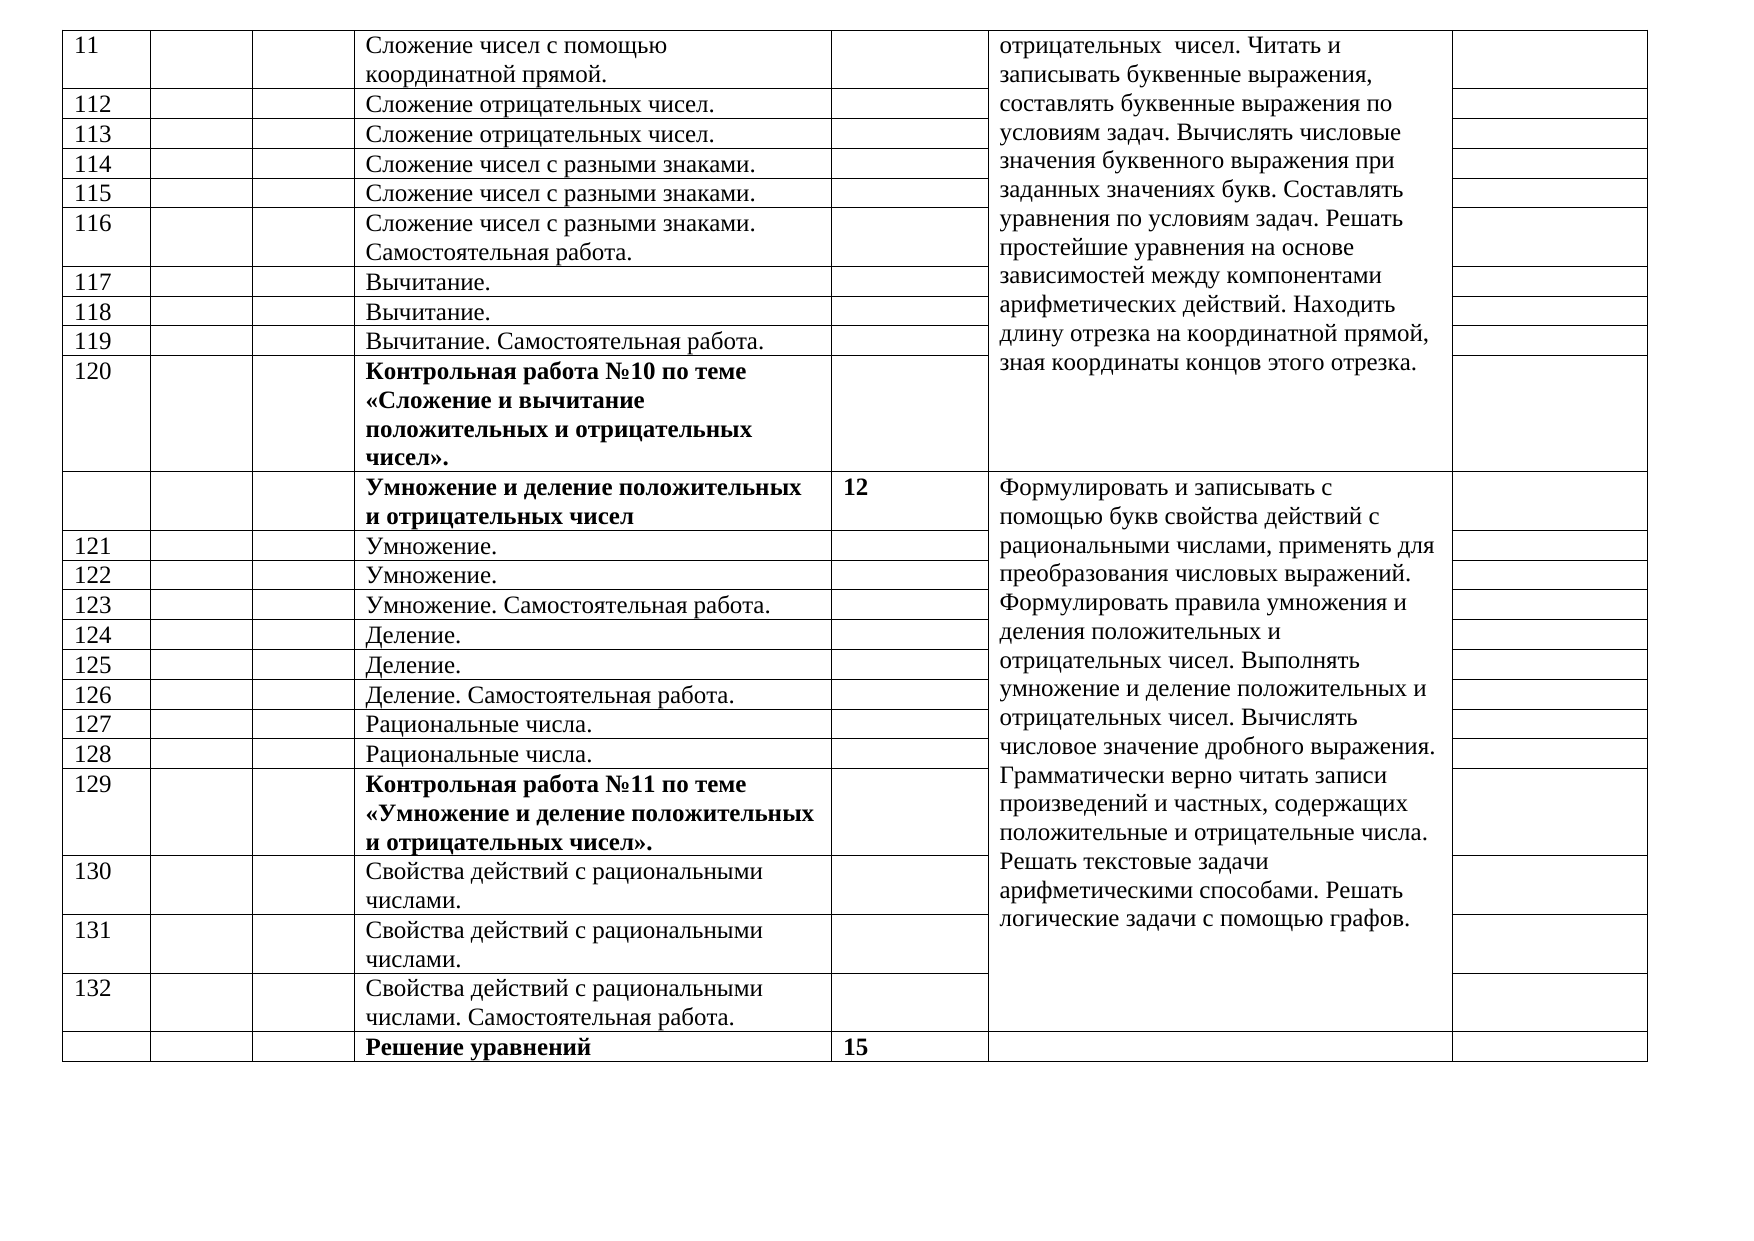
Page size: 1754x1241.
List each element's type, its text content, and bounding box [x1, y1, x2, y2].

table_cell 114 [63, 149, 150, 177]
table_cell Деление. Самостоятельная работа. [355, 680, 831, 708]
table_cell 122 [63, 561, 150, 589]
table_cell [832, 650, 988, 679]
table_cell Рациональные числа. [355, 710, 831, 738]
table_cell 115 [63, 179, 150, 207]
table_cell [253, 1032, 354, 1061]
table_cell [253, 208, 354, 266]
table_cell [151, 179, 252, 207]
table_cell [1453, 769, 1647, 855]
table_cell [1453, 31, 1647, 88]
table_cell [253, 31, 354, 88]
table_cell [253, 915, 354, 972]
table_cell [832, 590, 988, 619]
table_cell [151, 620, 252, 649]
table_cell 119 [63, 326, 150, 355]
table_cell [63, 1032, 150, 1061]
table_cell [1453, 680, 1647, 708]
table_cell [832, 620, 988, 649]
table_cell [1453, 267, 1647, 296]
table_cell [151, 89, 252, 118]
table_cell [253, 267, 354, 296]
table_cell [832, 915, 988, 972]
table_cell Умножение и деление положительных и отрицательных чисел [355, 472, 831, 530]
table_cell 126 [63, 680, 150, 708]
table_cell [151, 915, 252, 972]
table_cell [832, 856, 988, 914]
table_cell Деление. [355, 650, 831, 679]
table_cell 132 [63, 974, 150, 1031]
table_cell [151, 531, 252, 559]
table_cell 120 [63, 356, 150, 471]
table_cell Сложение чисел с разными знаками. [355, 149, 831, 177]
table_cell Свойства действий с рациональными числами. [355, 915, 831, 972]
table_cell [1453, 739, 1647, 768]
table_cell Умножение. [355, 531, 831, 559]
table_cell [253, 710, 354, 738]
table_cell [832, 89, 988, 118]
table_cell 124 [63, 620, 150, 649]
table_cell [151, 472, 252, 530]
table_cell [832, 561, 988, 589]
table_cell 121 [63, 531, 150, 559]
table_cell [1453, 208, 1647, 266]
table_cell Контрольная работа №11 по теме «Умножение и деление положительных и отрицательных чисел». [355, 769, 831, 855]
table_cell [832, 710, 988, 738]
table_cell [151, 326, 252, 355]
table_cell [832, 119, 988, 148]
table_cell Сложение отрицательных чисел. [355, 89, 831, 118]
table_cell Контрольная работа №10 по теме «Сложение и вычитание положительных и отрицательных чисел». [355, 356, 831, 471]
table_cell [1453, 119, 1647, 148]
table_cell [151, 119, 252, 148]
table_cell 129 [63, 769, 150, 855]
table_cell Сложение чисел с разными знаками. [355, 179, 831, 207]
table_cell [1453, 561, 1647, 589]
table_cell [253, 472, 354, 530]
table_cell [832, 179, 988, 207]
table_cell [1453, 356, 1647, 471]
table_cell [253, 739, 354, 768]
table_cell 118 [63, 297, 150, 325]
table_cell [1453, 915, 1647, 972]
table_cell [832, 680, 988, 708]
table_cell 131 [63, 915, 150, 972]
table_cell [151, 650, 252, 679]
table_cell [253, 89, 354, 118]
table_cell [989, 1032, 1452, 1061]
table_cell [253, 620, 354, 649]
table_cell [832, 769, 988, 855]
table_cell [63, 472, 150, 530]
table_cell [253, 856, 354, 914]
table_cell Деление. [355, 620, 831, 649]
table_cell 113 [63, 119, 150, 148]
table_cell 128 [63, 739, 150, 768]
table_cell [832, 356, 988, 471]
table_cell [1453, 179, 1647, 207]
table_cell Сложение отрицательных чисел. [355, 119, 831, 148]
table_cell [832, 739, 988, 768]
table_cell [832, 974, 988, 1031]
table_cell [151, 356, 252, 471]
table_cell [253, 650, 354, 679]
table_cell Формулировать и записывать с помощью букв свойства действий с рациональными числами, применять для преобразования числовых выражений. Формулировать правила умножения и деления положительных и отрицательных чисел. Выполнять умножение и деление положительных и отрицательных чисел. Вычислять числовое значение дробного выражения. Грамматически верно читать записи произведений и частных, содержащих положительные и отрицательные числа. Решать текстовые задачи арифметическими способами. Решать логические задачи с помощью графов. [989, 472, 1452, 1031]
table_cell Умножение. Самостоятельная работа. [355, 590, 831, 619]
table_cell [151, 1032, 252, 1061]
table_cell [253, 356, 354, 471]
table_cell [1453, 149, 1647, 177]
table_cell 12 [832, 472, 988, 530]
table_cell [355, 31, 831, 88]
table_cell 11 [63, 31, 150, 88]
table_cell [253, 297, 354, 325]
table_cell [1453, 974, 1647, 1031]
table_cell 116 [63, 208, 150, 266]
table_cell [832, 297, 988, 325]
table_cell 15 [832, 1032, 988, 1061]
table_cell 127 [63, 710, 150, 738]
table_cell [151, 297, 252, 325]
table_cell Свойства действий с рациональными числами. [355, 856, 831, 914]
table_cell [151, 267, 252, 296]
table_cell [151, 710, 252, 738]
table_cell [253, 149, 354, 177]
table_cell [1453, 531, 1647, 559]
table_cell [253, 326, 354, 355]
table_cell [151, 208, 252, 266]
table_cell [151, 149, 252, 177]
table_cell Вычитание. Самостоятельная работа. [355, 326, 831, 355]
table_cell [832, 531, 988, 559]
table_cell [832, 149, 988, 177]
table_cell [1453, 590, 1647, 619]
table_cell [151, 856, 252, 914]
table_cell Свойства действий с рациональными числами. Самостоятельная работа. [355, 974, 831, 1031]
table_cell 125 [63, 650, 150, 679]
table_cell [1453, 1032, 1647, 1061]
table_cell [253, 769, 354, 855]
table_cell [151, 561, 252, 589]
table_cell [1453, 297, 1647, 325]
table_cell [151, 31, 252, 88]
table_cell [253, 974, 354, 1031]
table_cell Решение уравнений [355, 1032, 831, 1061]
table_cell [253, 590, 354, 619]
table_cell 112 [63, 89, 150, 118]
table_cell Вычитание. [355, 267, 831, 296]
table_cell [253, 531, 354, 559]
table_cell [253, 680, 354, 708]
table_cell [832, 31, 988, 88]
table_cell [1453, 620, 1647, 649]
table_cell [253, 179, 354, 207]
table_cell Умножение. [355, 561, 831, 589]
table_cell Сложение чисел с разными знаками. Самостоятельная работа. [355, 208, 831, 266]
table_cell 130 [63, 856, 150, 914]
table_cell 123 [63, 590, 150, 619]
table_cell Вычитание. [355, 297, 831, 325]
table_cell 117 [63, 267, 150, 296]
table_cell [1453, 89, 1647, 118]
table_cell [151, 680, 252, 708]
table_cell [253, 119, 354, 148]
table_cell [151, 769, 252, 855]
table_cell [832, 267, 988, 296]
table_cell [1453, 710, 1647, 738]
table_cell [1453, 326, 1647, 355]
table_cell [1453, 472, 1647, 530]
table_cell [832, 208, 988, 266]
table_cell [832, 326, 988, 355]
table_cell [1453, 856, 1647, 914]
table_cell [1453, 650, 1647, 679]
table_cell [151, 590, 252, 619]
table_cell [151, 739, 252, 768]
table_cell [151, 974, 252, 1031]
table_cell Рациональные числа. [355, 739, 831, 768]
table_cell [253, 561, 354, 589]
